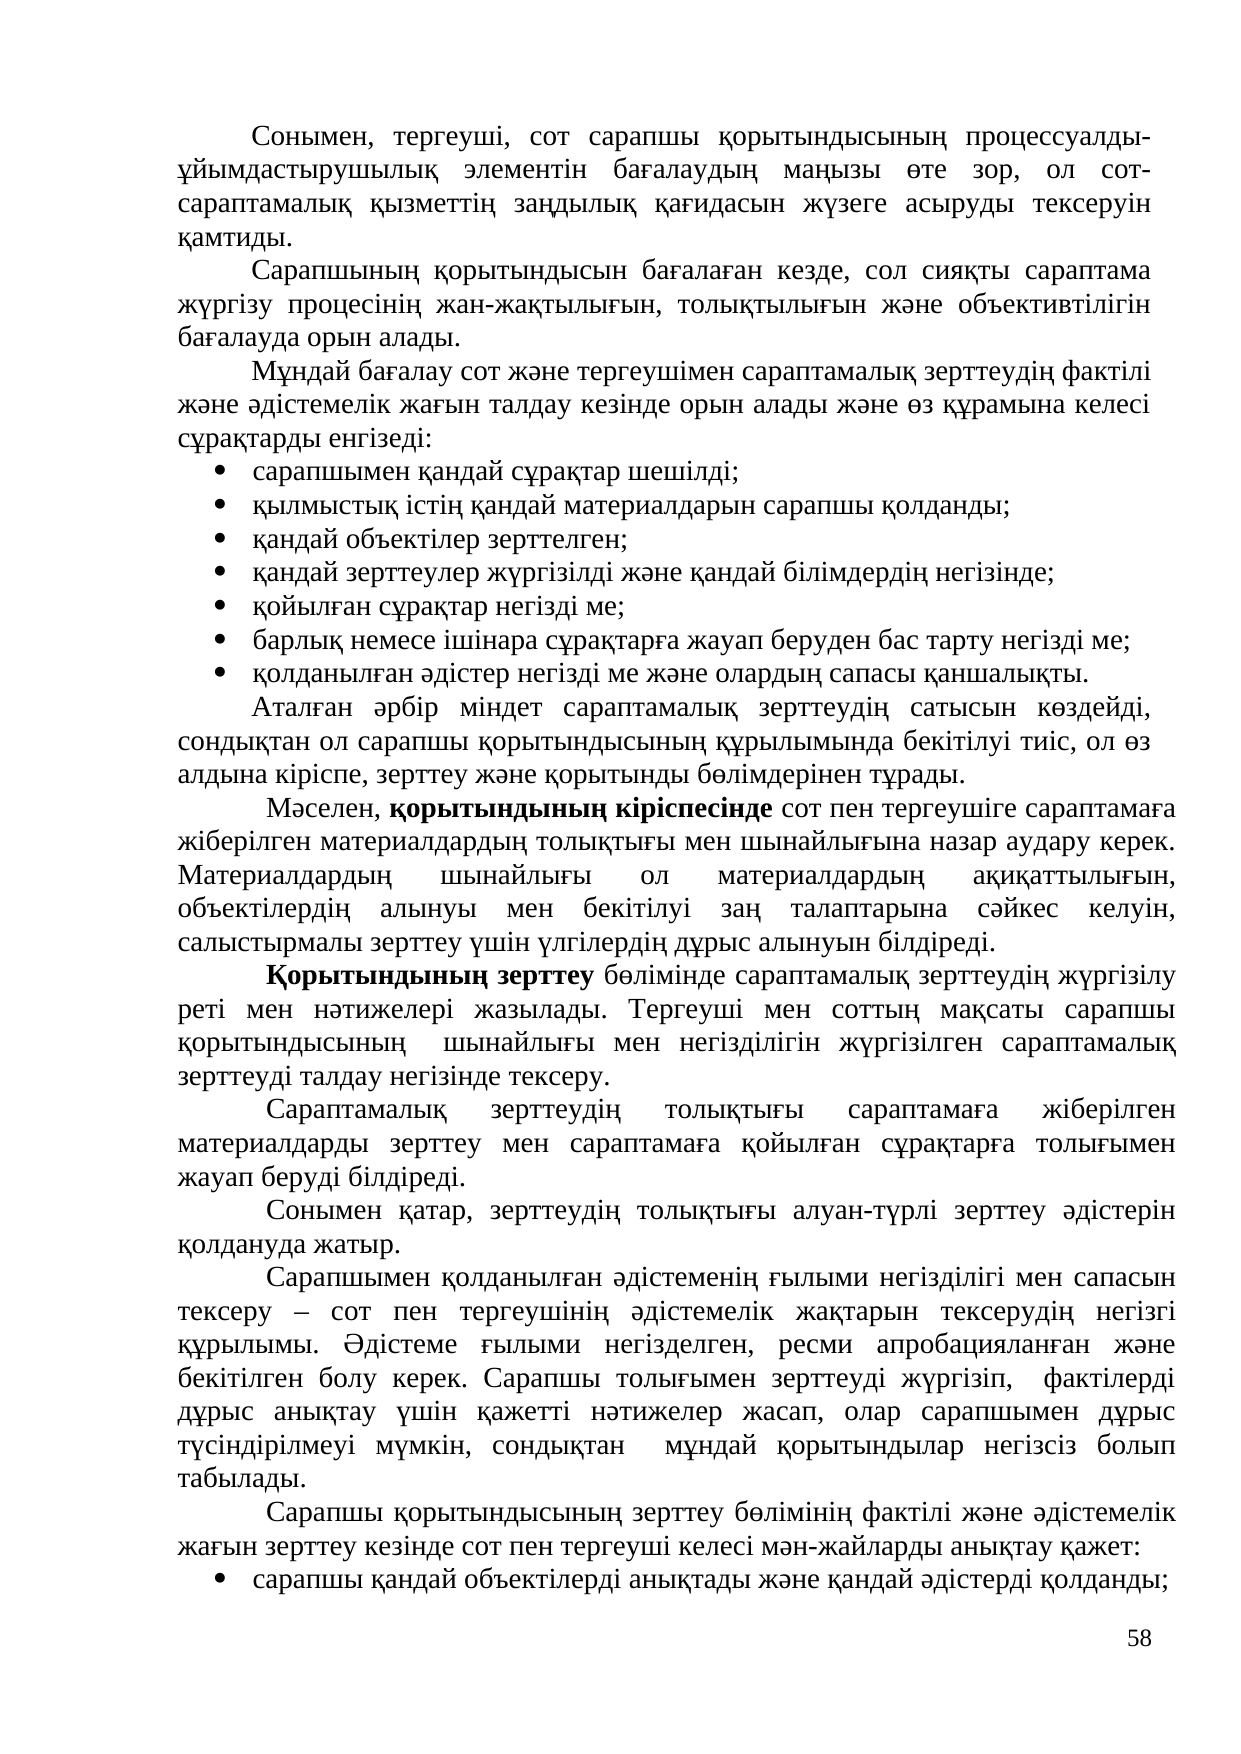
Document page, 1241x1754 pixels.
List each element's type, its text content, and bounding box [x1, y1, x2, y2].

list қандай зерттеулер жүргізілді және қандай білімдердің негізінде; [215, 554, 1152, 588]
list сарапшы қандай объектілерді анықтады және қандай әдістерді қолданды; [215, 1561, 1177, 1595]
list қолданылған әдістер негізді ме және олардың сапасы қаншалықты. [215, 655, 1152, 689]
text Мәселен, қорытындының кіріспесінде сот пен тергеушіге сараптамаға жіберілген материалдардың толықтығы мен шынайлығына назар аудару керек. Материалдардың шынайлығы ол материалдардың ақиқаттылығын, объектілердің алынуы мен бекітілуі заң талаптарына сәйкес келуін, салыстырмалы зерттеу үшін үлгілердің дұрыс алынуын білдіреді. [177, 790, 1177, 957]
list қандай объектілер зерттелген; [215, 521, 1152, 554]
list барлық немесе ішінара сұрақтарға жауап беруден бас тарту негізді ме; [215, 622, 1152, 655]
text Мұндай бағалау сот және тергеушімен сараптамалық зерттеудің фактілі және әдістемелік жағын талдау кезінде орын алады және өз құрамына келесі сұрақтарды енгізеді: [177, 353, 1152, 453]
text Аталған әрбір міндет сараптамалық зерттеудің сатысын көздейді, сондықтан ол сарапшы қорытындысының құрылымында бекітілуі тиіс, ол өз алдына кіріспе, зерттеу және қорытынды бөлімдерінен тұрады. [177, 689, 1152, 790]
text Қорытындының зерттеу бөлімінде сараптамалық зерттеудің жүргізілу реті мен нәтижелері жазылады. Тергеуші мен соттың мақсаты сарапшы қорытындысының шынайлығы мен негізділігін жүргізілген сараптамалық зерттеуді талдау негізінде тексеру. [177, 957, 1177, 1092]
text Сарапшы қорытындысының зерттеу бөлімінің фактілі және әдістемелік жағын зерттеу кезінде сот пен тергеуші келесі мән-жайларды анықтау қажет: [177, 1494, 1177, 1561]
text Сараптамалық зерттеудің толықтығы сараптамаға жіберілген материалдарды зерттеу мен сараптамаға қойылған сұрақтарға толығымен жауап беруді білдіреді. [177, 1092, 1177, 1192]
text Сарапшымен қолданылған әдістеменің ғылыми негізділігі мен сапасын тексеру – сот пен тергеушінің әдістемелік жақтарын тексерудің негізгі құрылымы. Әдістеме ғылыми негізделген, ресми апробацияланған және бекітілген болу керек. Сарапшы толығымен зерттеуді жүргізіп, фактілерді дұрыс анықтау үшін қажетті нәтижелер жасап, олар сарапшымен дұрыс түсіндірілмеуі мүмкін, сондықтан мұндай қорытындылар негізсіз болып табылады. [177, 1259, 1177, 1494]
text Сонымен қатар, зерттеудің толықтығы алуан-түрлі зерттеу әдістерін қолдануда жатыр. [177, 1192, 1177, 1259]
list қылмыстық істің қандай материалдарын сарапшы қолданды; [215, 487, 1152, 521]
list қойылған сұрақтар негізді ме; [215, 588, 1152, 622]
text Сонымен, тергеуші, сот сарапшы қорытындысының процессуалды-ұйымдастырушылық элементін бағалаудың маңызы өте зор, ол сот-сараптамалық қызметтің заңдылық қағидасын жүзеге асыруды тексеруін қамтиды. [177, 118, 1152, 252]
text Сарапшының қорытындысын бағалаған кезде, сол сияқты сараптама жүргізу процесінің жан-жақтылығын, толықтылығын және объективтілігін бағалауда орын алады. [177, 252, 1152, 353]
list сарапшымен қандай сұрақтар шешілді; [215, 453, 1152, 487]
